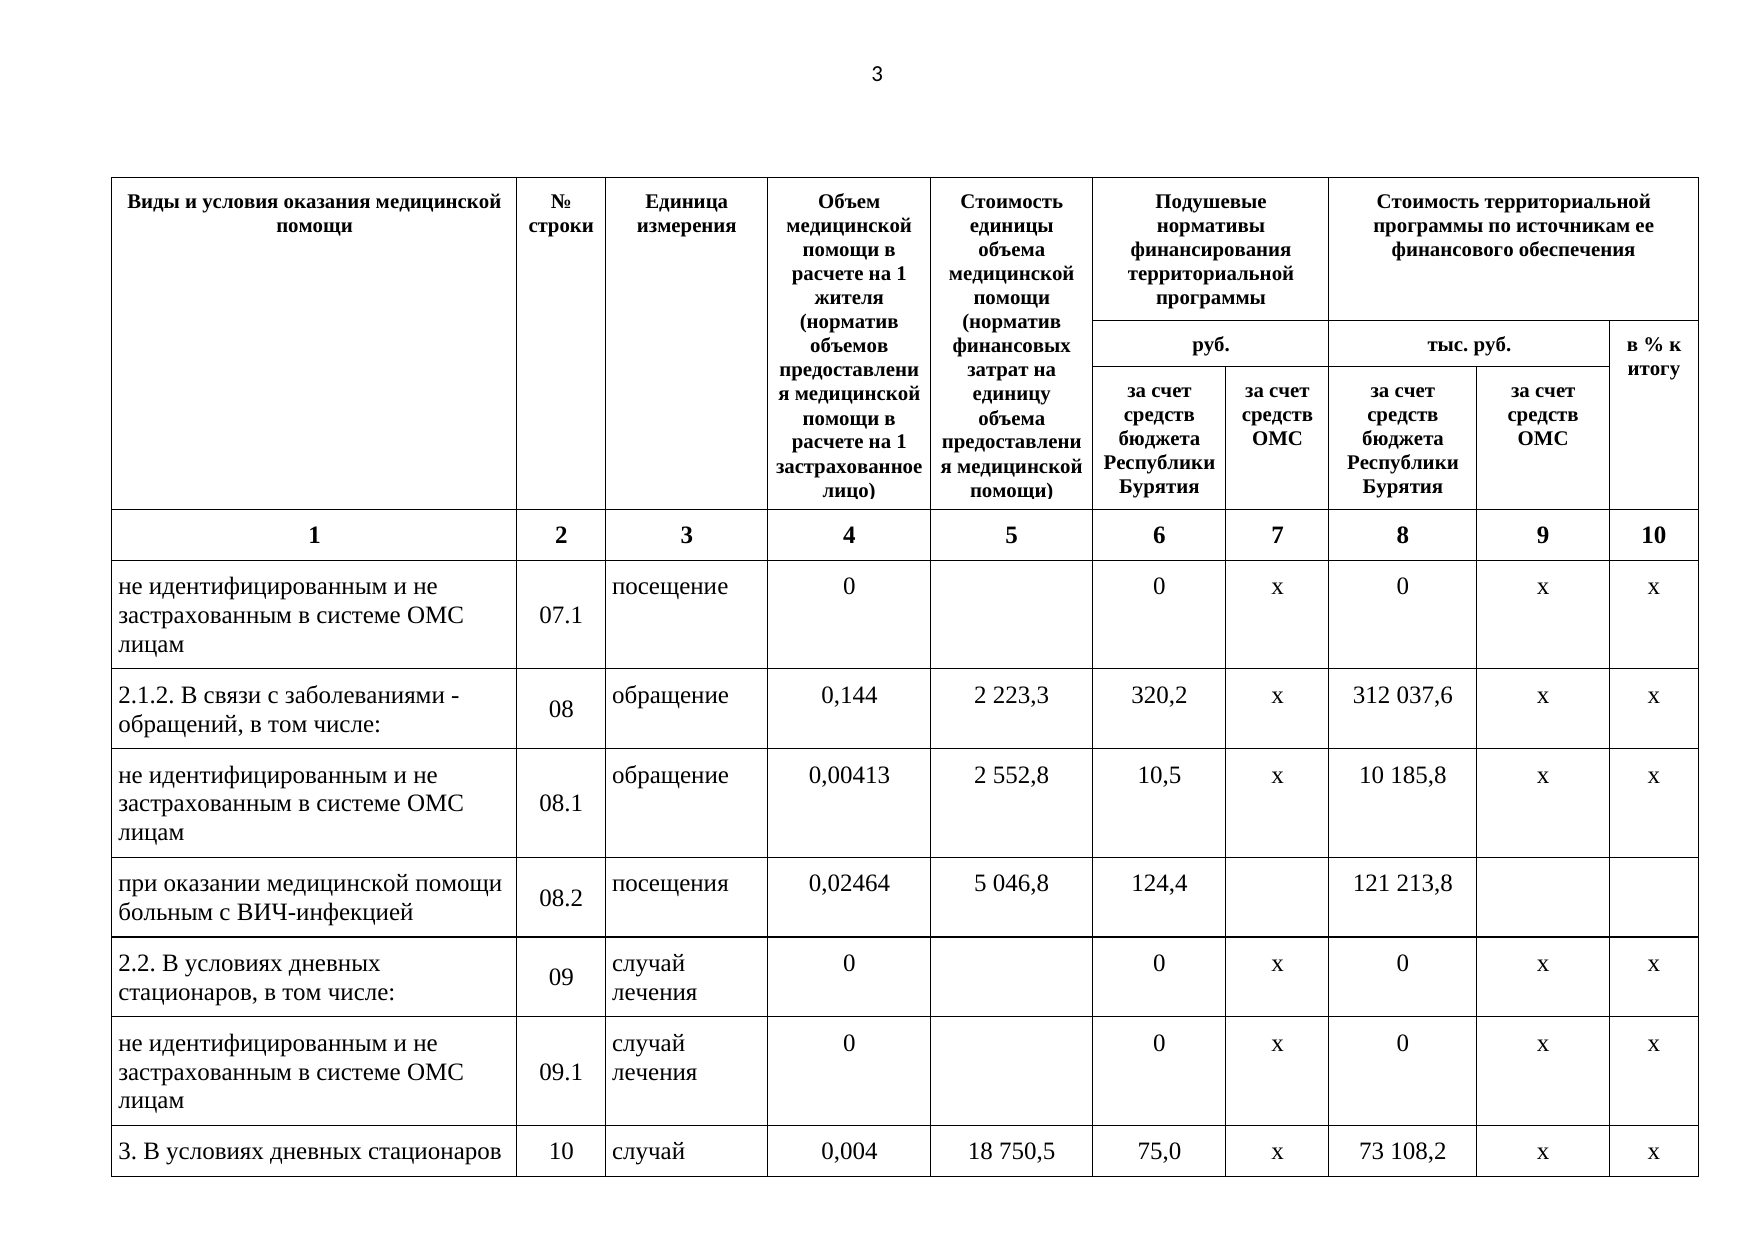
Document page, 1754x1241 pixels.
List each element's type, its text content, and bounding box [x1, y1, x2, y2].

table_cell 0 [768, 561, 930, 668]
table_cell не идентифицированным и не застрахованным в системе ОМС лицам [112, 1017, 516, 1125]
table_header Единица измерения [606, 178, 767, 509]
table_cell 0,004 [768, 1126, 930, 1176]
table_cell за счет средств бюджета Республики Бурятия [1093, 367, 1225, 509]
table_cell случай лечения [606, 1126, 767, 1176]
table_cell не идентифицированным и не застрахованным в системе ОМС лицам [112, 749, 516, 857]
table_cell 08 [517, 669, 605, 748]
table_cell 0 [768, 938, 930, 1016]
table_cell х [1477, 1017, 1609, 1125]
table_cell х [1226, 1017, 1328, 1125]
table_cell 124,4 [1093, 858, 1225, 936]
table_cell 8 [1329, 510, 1476, 560]
table_cell х [1477, 1126, 1609, 1176]
table_cell х [1610, 561, 1698, 668]
table_cell 2 [517, 510, 605, 560]
table_cell [1610, 858, 1698, 936]
table_cell 10 [517, 1126, 605, 1176]
table_cell 121 213,8 [1329, 858, 1476, 936]
table_cell [1477, 858, 1609, 936]
table_cell х [1610, 669, 1698, 748]
table_cell 5 [931, 510, 1092, 560]
table_cell 0,02464 [768, 858, 930, 936]
table_header Стоимость единицы объема медицинской помощи (норматив финансовых затрат на единицу объема предоставления медицинской помощи) [931, 178, 1092, 509]
table_cell 3. В условиях дневных стационаров (первичная медико-санитарная помощь, специализированная медицинская помощь), в том числе: [112, 1126, 516, 1176]
table_cell 7 [1226, 510, 1328, 560]
table_cell 08.1 [517, 749, 605, 857]
table_cell [1226, 858, 1328, 936]
table_cell 75,0 [1093, 1126, 1225, 1176]
table_cell [931, 1017, 1092, 1125]
table_cell 18 750,5 [931, 1126, 1092, 1176]
table_cell 3 [606, 510, 767, 560]
table_cell 0 [768, 1017, 930, 1125]
table_cell х [1477, 669, 1609, 748]
table_cell 312 037,6 [1329, 669, 1476, 748]
table_header Стоимость территориальной программы по источникам ее финансового обеспечения [1329, 178, 1698, 320]
table_header Подушевые нормативы финансирования территориальной программы [1093, 178, 1328, 320]
table_cell 08.2 [517, 858, 605, 936]
table_cell 2 223,3 [931, 669, 1092, 748]
table_cell 0,144 [768, 669, 930, 748]
table_header № строки [517, 178, 605, 509]
table_cell х [1610, 1126, 1698, 1176]
table_cell случай лечения [606, 1017, 767, 1125]
table_cell 09 [517, 938, 605, 1016]
table_cell 07.1 [517, 561, 605, 668]
table_cell х [1226, 1126, 1328, 1176]
table_cell 0 [1093, 561, 1225, 668]
table_cell тыс. руб. [1329, 321, 1609, 366]
table_header Виды и условия оказания медицинской помощи [112, 178, 516, 509]
table_cell 2.1.2. В связи с заболеваниями - обращений, в том числе: [112, 669, 516, 748]
table_cell 10,5 [1093, 749, 1225, 857]
table_cell посещения [606, 858, 767, 936]
table_cell посещение [606, 561, 767, 668]
table_cell 0,00413 [768, 749, 930, 857]
table_cell при оказании медицинской помощи больным с ВИЧ-инфекцией [112, 858, 516, 936]
table_cell случай лечения [606, 938, 767, 1016]
table_cell не идентифицированным и не застрахованным в системе ОМС лицам [112, 561, 516, 668]
table_cell х [1226, 938, 1328, 1016]
table_cell х [1226, 561, 1328, 668]
table_cell 0 [1329, 938, 1476, 1016]
table_cell за счет средств ОМС [1226, 367, 1328, 509]
table_cell х [1477, 749, 1609, 857]
table_cell х [1226, 669, 1328, 748]
table_cell [931, 938, 1092, 1016]
table_cell за счет средств бюджета Республики Бурятия [1329, 367, 1476, 509]
table_cell 320,2 [1093, 669, 1225, 748]
table_cell 5 046,8 [931, 858, 1092, 936]
table_cell руб. [1093, 321, 1328, 366]
table_cell в % к итогу [1610, 321, 1698, 509]
table_cell 0 [1093, 1017, 1225, 1125]
table_cell обращение [606, 669, 767, 748]
table_cell 4 [768, 510, 930, 560]
table_cell 09.1 [517, 1017, 605, 1125]
table_cell 2.2. В условиях дневных стационаров, в том числе: [112, 938, 516, 1016]
table_cell х [1610, 749, 1698, 857]
table_cell [931, 561, 1092, 668]
table_cell х [1610, 938, 1698, 1016]
table_cell х [1610, 1017, 1698, 1125]
table_cell 10 185,8 [1329, 749, 1476, 857]
table_cell 2 552,8 [931, 749, 1092, 857]
table_cell обращение [606, 749, 767, 857]
table_cell 0 [1093, 938, 1225, 1016]
table_cell 10 [1610, 510, 1698, 560]
table_cell 1 [112, 510, 516, 560]
table_cell 73 108,2 [1329, 1126, 1476, 1176]
table_cell 0 [1329, 561, 1476, 668]
table_cell х [1226, 749, 1328, 857]
table_header Объем медицинской помощи в расчете на 1 жителя (норматив объемов предоставления медицинской помощи в расчете на 1 застрахованное лицо) [768, 178, 930, 509]
table_cell х [1477, 561, 1609, 668]
table_cell 0 [1329, 1017, 1476, 1125]
table_cell х [1477, 938, 1609, 1016]
table_cell 9 [1477, 510, 1609, 560]
table_cell за счет средств ОМС [1477, 367, 1609, 509]
table_cell 6 [1093, 510, 1225, 560]
